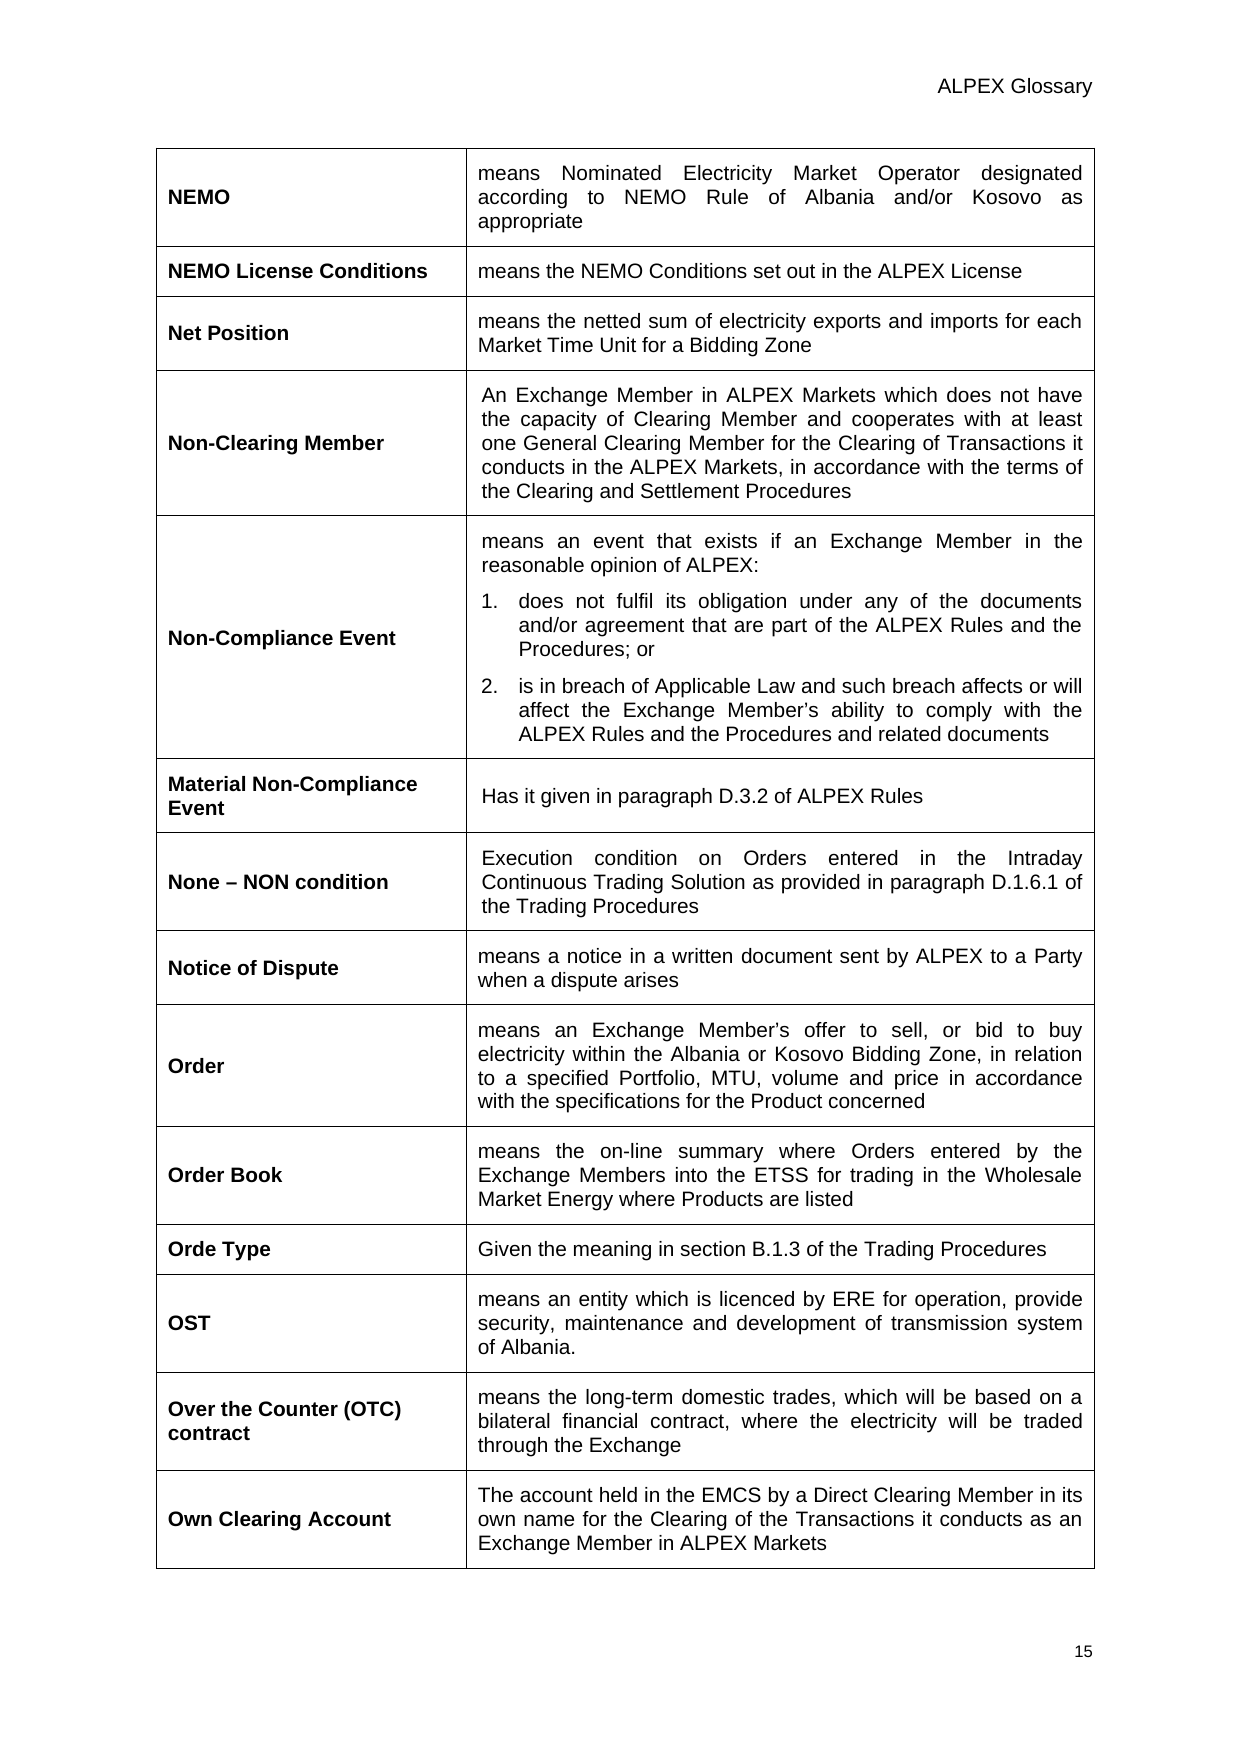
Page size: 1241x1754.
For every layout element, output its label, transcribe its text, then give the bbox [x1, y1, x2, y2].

table_cell means the NEMO Conditions set out in the ALPEX License [467, 247, 1094, 296]
table_cell An Exchange Member in ALPEX Markets which does not have the capacity of Clearing Member and cooperates with at least one General Clearing Member for the Clearing of Transactions it conducts in the ALPEX Markets, in accordance with the terms of the Clearing and Settlement Procedures [467, 371, 1094, 515]
table_cell Given the meaning in section B.1.3 of the Trading Procedures [467, 1225, 1094, 1274]
table_cell Over the Counter (OTC) contract [157, 1373, 466, 1469]
table_cell Notice of Dispute [157, 931, 466, 1004]
table_cell Non-Compliance Event [157, 516, 466, 758]
table_cell means the on-line summary where Orders entered by the Exchange Members into the ETSS for trading in the Wholesale Market Energy where Products are listed [467, 1127, 1094, 1224]
table_cell OST [157, 1275, 466, 1372]
table_cell Material Non-Compliance Event [157, 759, 466, 832]
table_cell None – NON condition [157, 833, 466, 930]
table_cell Own Clearing Account [157, 1471, 466, 1567]
table_cell Execution condition on Orders entered in the Intraday Continuous Trading Solution as provided in paragraph D.1.6.1 of the Trading Procedures [467, 833, 1094, 930]
table_cell means an Exchange Member’s offer to sell, or bid to buy electricity within the Albania or Kosovo Bidding Zone, in relation to a specified Portfolio, MTU, volume and price in accordance with the specifications for the Product concerned [467, 1005, 1094, 1126]
table_cell NEMO License Conditions [157, 247, 466, 296]
table_cell Order Book [157, 1127, 466, 1224]
table_cell means Nominated Electricity Market Operator designated according to NEMO Rule of Albania and/or Kosovo as appropriate [467, 149, 1094, 246]
table_cell Non-Clearing Member [157, 371, 466, 515]
table_cell Order [157, 1005, 466, 1126]
table_cell The account held in the EMCS by a Direct Clearing Member in its own name for the Clearing of the Transactions it conducts as an Exchange Member in ALPEX Markets [467, 1471, 1094, 1567]
table_cell means the netted sum of electricity exports and imports for each Market Time Unit for a Bidding Zone [467, 297, 1094, 369]
table_cell NEMO [157, 149, 466, 246]
table_cell means the long-term domestic trades, which will be based on a bilateral financial contract, where the electricity will be traded through the Exchange [467, 1373, 1094, 1469]
table_cell means a notice in a written document sent by ALPEX to a Party when a dispute arises [467, 931, 1094, 1004]
table_cell Has it given in paragraph D.3.2 of ALPEX Rules [467, 759, 1094, 832]
table_cell means an entity which is licenced by ERE for operation, provide security, maintenance and development of transmission system of Albania. [467, 1275, 1094, 1372]
table_cell Net Position [157, 297, 466, 369]
table_cell means an event that exists if an Exchange Member in the reasonable opinion of ALPEX: does not fulfil its obligation under any of the documents and/or agreement that are part of the ALPEX Rules and the Procedures; or is in breach of Applicable Law and such breach affects or will affect the Exchange Member’s ability to comply with the ALPEX Rules and the Procedures and related documents [467, 516, 1094, 758]
table_cell Orde Type [157, 1225, 466, 1274]
